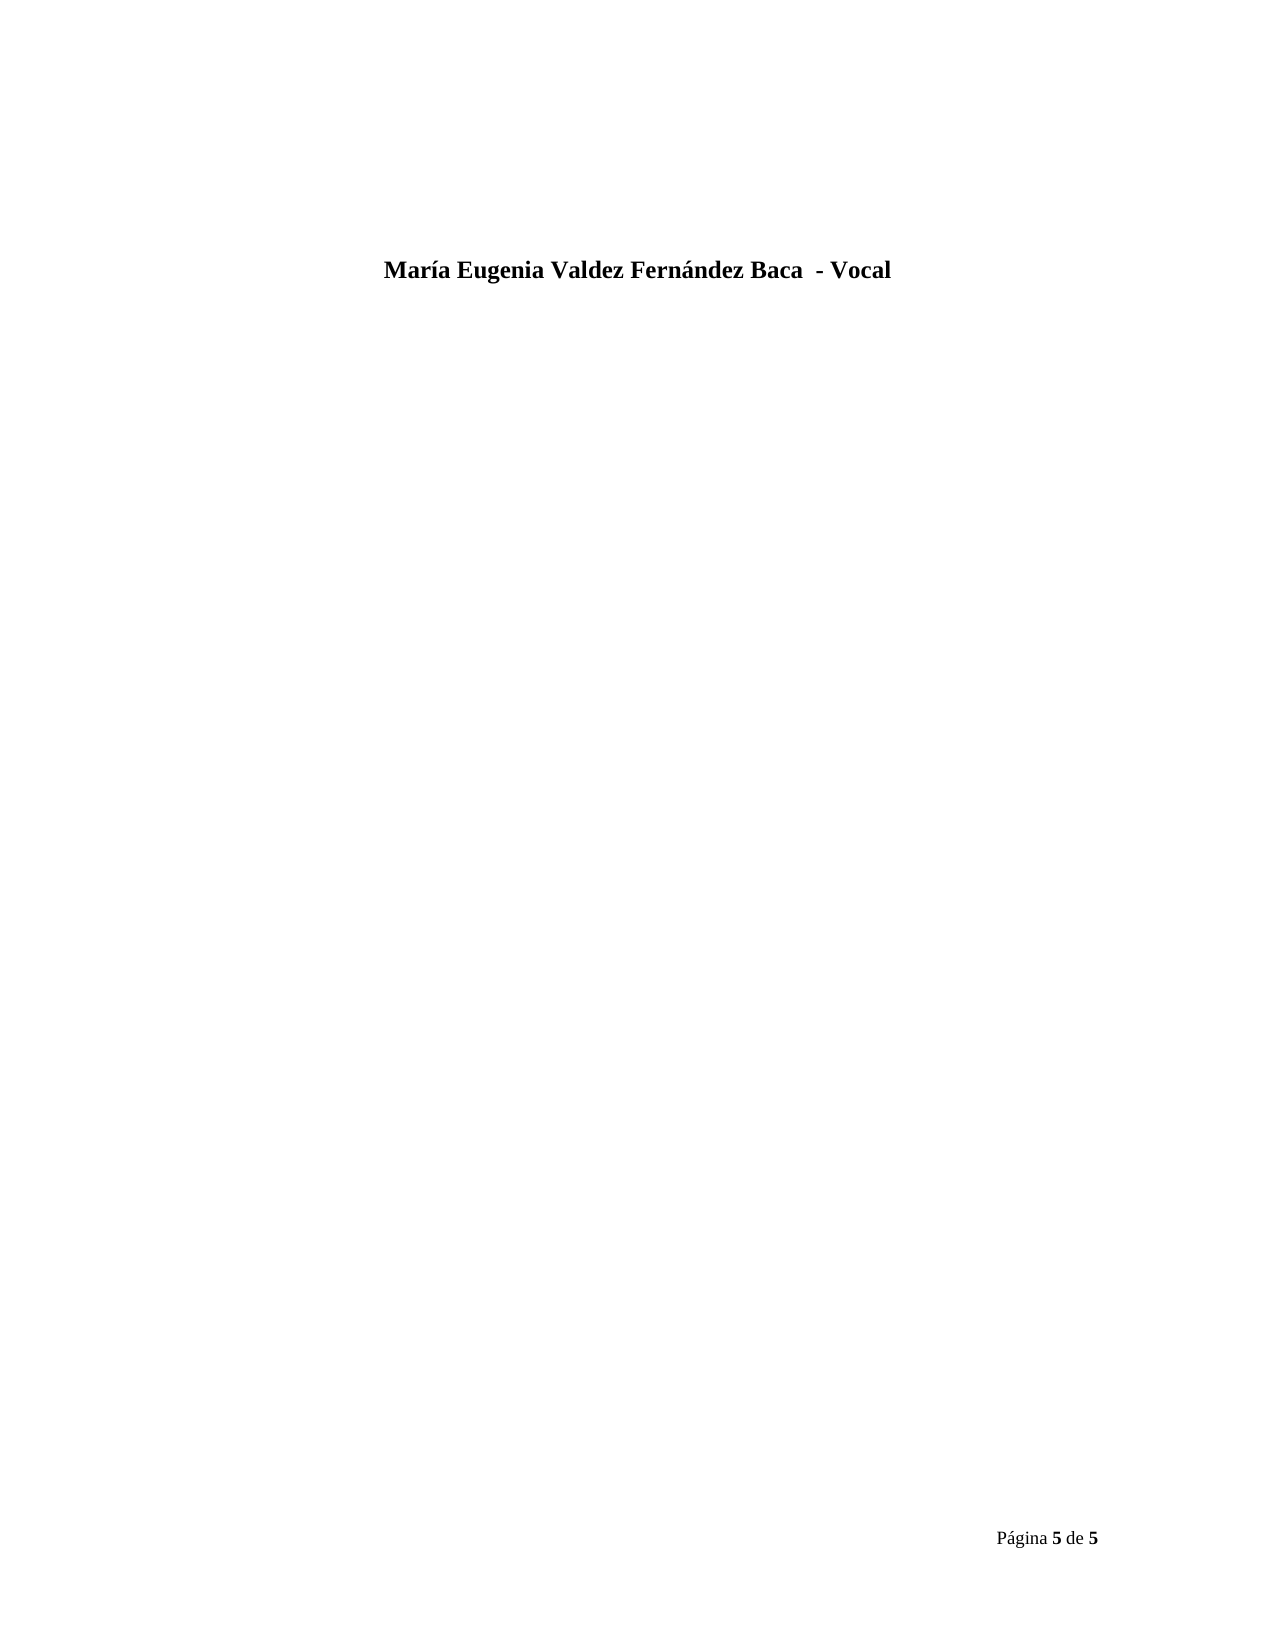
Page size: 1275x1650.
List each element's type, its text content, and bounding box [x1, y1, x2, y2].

text María Eugenia Valdez Fernández Baca - Vocal [177, 255, 1098, 283]
